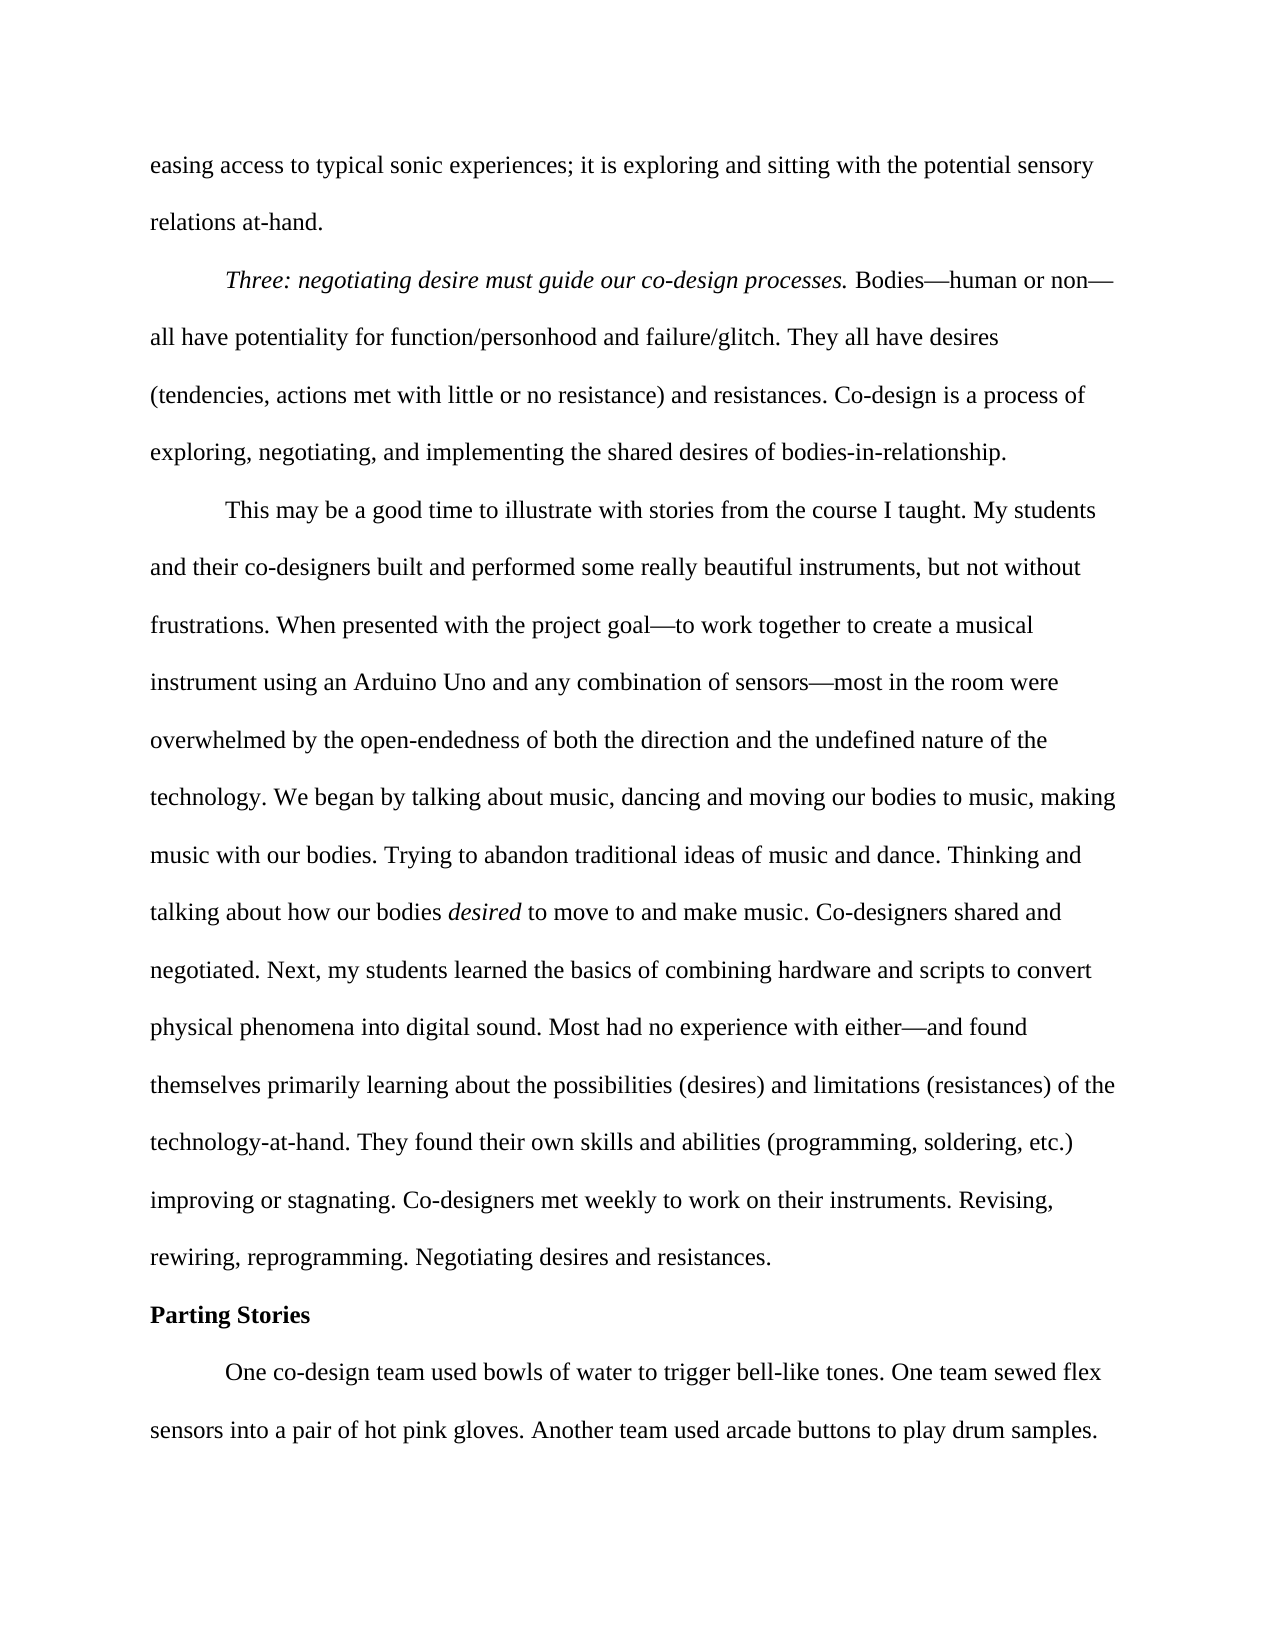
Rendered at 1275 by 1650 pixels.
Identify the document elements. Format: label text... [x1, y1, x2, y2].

text This may be a good time to illustrate with stories from the course I taught. My students and their co-designers built and performed some really beautiful instruments, but not without frustrations. When presented with the project goal—to work together to create a musical instrument using an Arduino Uno and any combination of sensors—most in the room were overwhelmed by the open-endedness of both the direction and the undefined nature of the technology. We began by talking about music, dancing and moving our bodies to music, making music with our bodies. Trying to abandon traditional ideas of music and dance. Thinking and talking about how our bodies desired to move to and make music. Co-designers shared and negotiated. Next, my students learned the basics of combining hardware and scripts to convert physical phenomena into digital sound. Most had no experience with either—and found themselves primarily learning about the possibilities (desires) and limitations (resistances) of the technology-at-hand. They found their own skills and abilities (programming, soldering, etc.) improving or stagnating. Co-designers met weekly to work on their instruments. Revising, rewiring, reprogramming. Negotiating desires and resistances. [150, 495, 1125, 1271]
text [150, 150, 1125, 236]
text Parting Stories [150, 1300, 1125, 1329]
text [150, 1357, 1125, 1444]
text Three: negotiating desire must guide our co-design processes. Bodies—human or non—all have potentiality for function/personhood and failure/glitch. They all have desires (tendencies, actions met with little or no resistance) and resistances. Co-design is a process of exploring, negotiating, and implementing the shared desires of bodies-in-relationship. [150, 265, 1125, 466]
